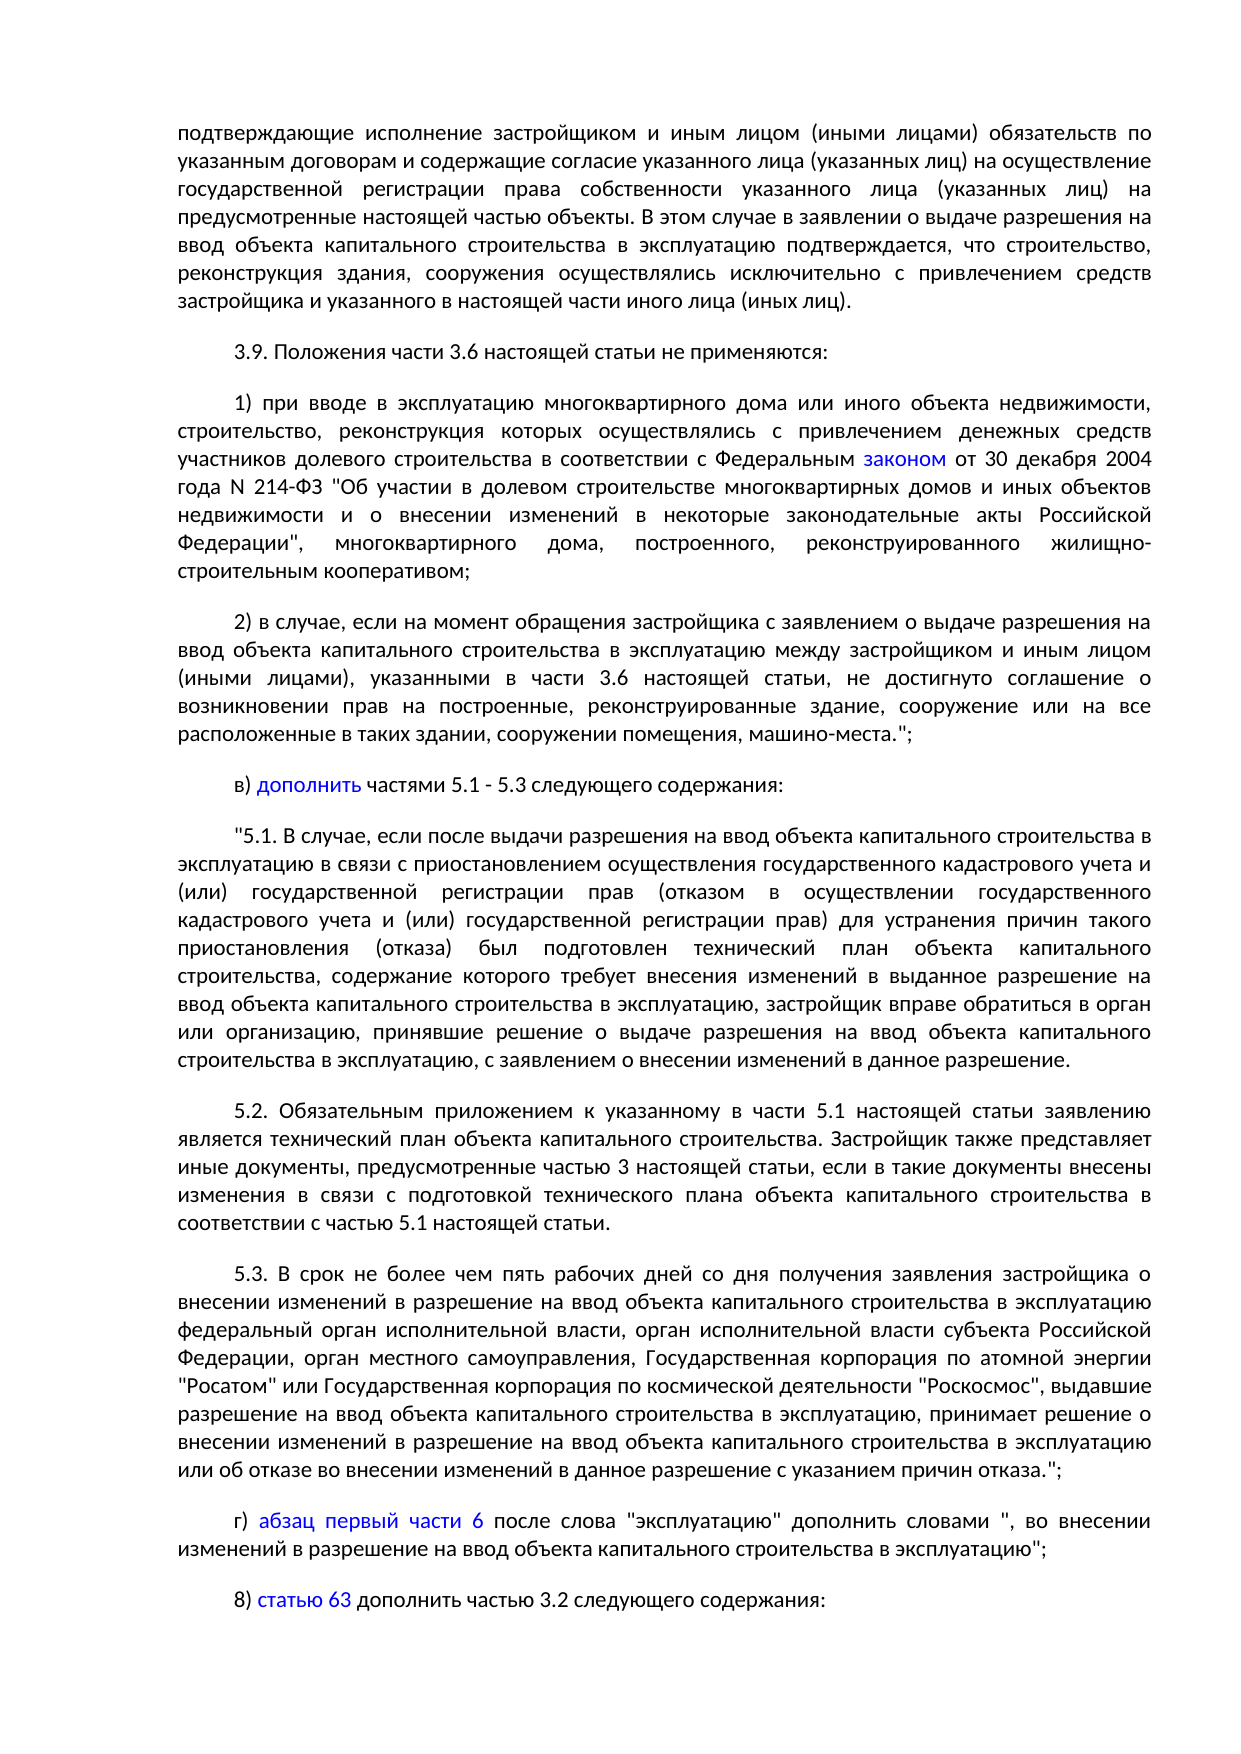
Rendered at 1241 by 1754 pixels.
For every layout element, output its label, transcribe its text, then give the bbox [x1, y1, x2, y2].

text 5.3. В срок не более чем пять рабочих дней со дня получения заявления застройщика о внесении изменений в разрешение на ввод объекта капитального строительства в эксплуатацию федеральный орган исполнительной власти, орган исполнительной власти субъекта Российской Федерации, орган местного самоуправления, Государственная корпорация по атомной энергии "Росатом" или Государственная корпорация по космической деятельности "Роскосмос", выдавшие разрешение на ввод объекта капитального строительства в эксплуатацию, принимает решение о внесении изменений в разрешение на ввод объекта капитального строительства в эксплуатацию или об отказе во внесении изменений в данное разрешение с указанием причин отказа."; [177, 1259, 1152, 1483]
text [177, 118, 1152, 314]
text 8) статью 63 дополнить частью 3.2 следующего содержания: [177, 1585, 1152, 1613]
text "5.1. В случае, если после выдачи разрешения на ввод объекта капитального строительства в эксплуатацию в связи с приостановлением осуществления государственного кадастрового учета и (или) государственной регистрации прав (отказом в осуществлении государственного кадастрового учета и (или) государственной регистрации прав) для устранения причин такого приостановления (отказа) был подготовлен технический план объекта капитального строительства, содержание которого требует внесения изменений в выданное разрешение на ввод объекта капитального строительства в эксплуатацию, застройщик вправе обратиться в орган или организацию, принявшие решение о выдаче разрешения на ввод объекта капитального строительства в эксплуатацию, с заявлением о внесении изменений в данное разрешение. [177, 821, 1152, 1073]
text 3.9. Положения части 3.6 настоящей статьи не применяются: [177, 337, 1152, 365]
text г) абзац первый части 6 после слова "эксплуатацию" дополнить словами ", во внесении изменений в разрешение на ввод объекта капитального строительства в эксплуатацию"; [177, 1506, 1152, 1562]
text 5.2. Обязательным приложением к указанному в части 5.1 настоящей статьи заявлению является технический план объекта капитального строительства. Застройщик также представляет иные документы, предусмотренные частью 3 настоящей статьи, если в такие документы внесены изменения в связи с подготовкой технического плана объекта капитального строительства в соответствии с частью 5.1 настоящей статьи. [177, 1096, 1152, 1236]
text 2) в случае, если на момент обращения застройщика с заявлением о выдаче разрешения на ввод объекта капитального строительства в эксплуатацию между застройщиком и иным лицом (иными лицами), указанными в части 3.6 настоящей статьи, не достигнуто соглашение о возникновении прав на построенные, реконструированные здание, сооружение или на все расположенные в таких здании, сооружении помещения, машино-места."; [177, 607, 1152, 747]
text в) дополнить частями 5.1 - 5.3 следующего содержания: [177, 770, 1152, 798]
text 1) при вводе в эксплуатацию многоквартирного дома или иного объекта недвижимости, строительство, реконструкция которых осуществлялись с привлечением денежных средств участников долевого строительства в соответствии с Федеральным законом от 30 декабря 2004 года N 214-ФЗ "Об участии в долевом строительстве многоквартирных домов и иных объектов недвижимости и о внесении изменений в некоторые законодательные акты Российской Федерации", многоквартирного дома, построенного, реконструированного жилищно-строительным кооперативом; [177, 388, 1152, 584]
